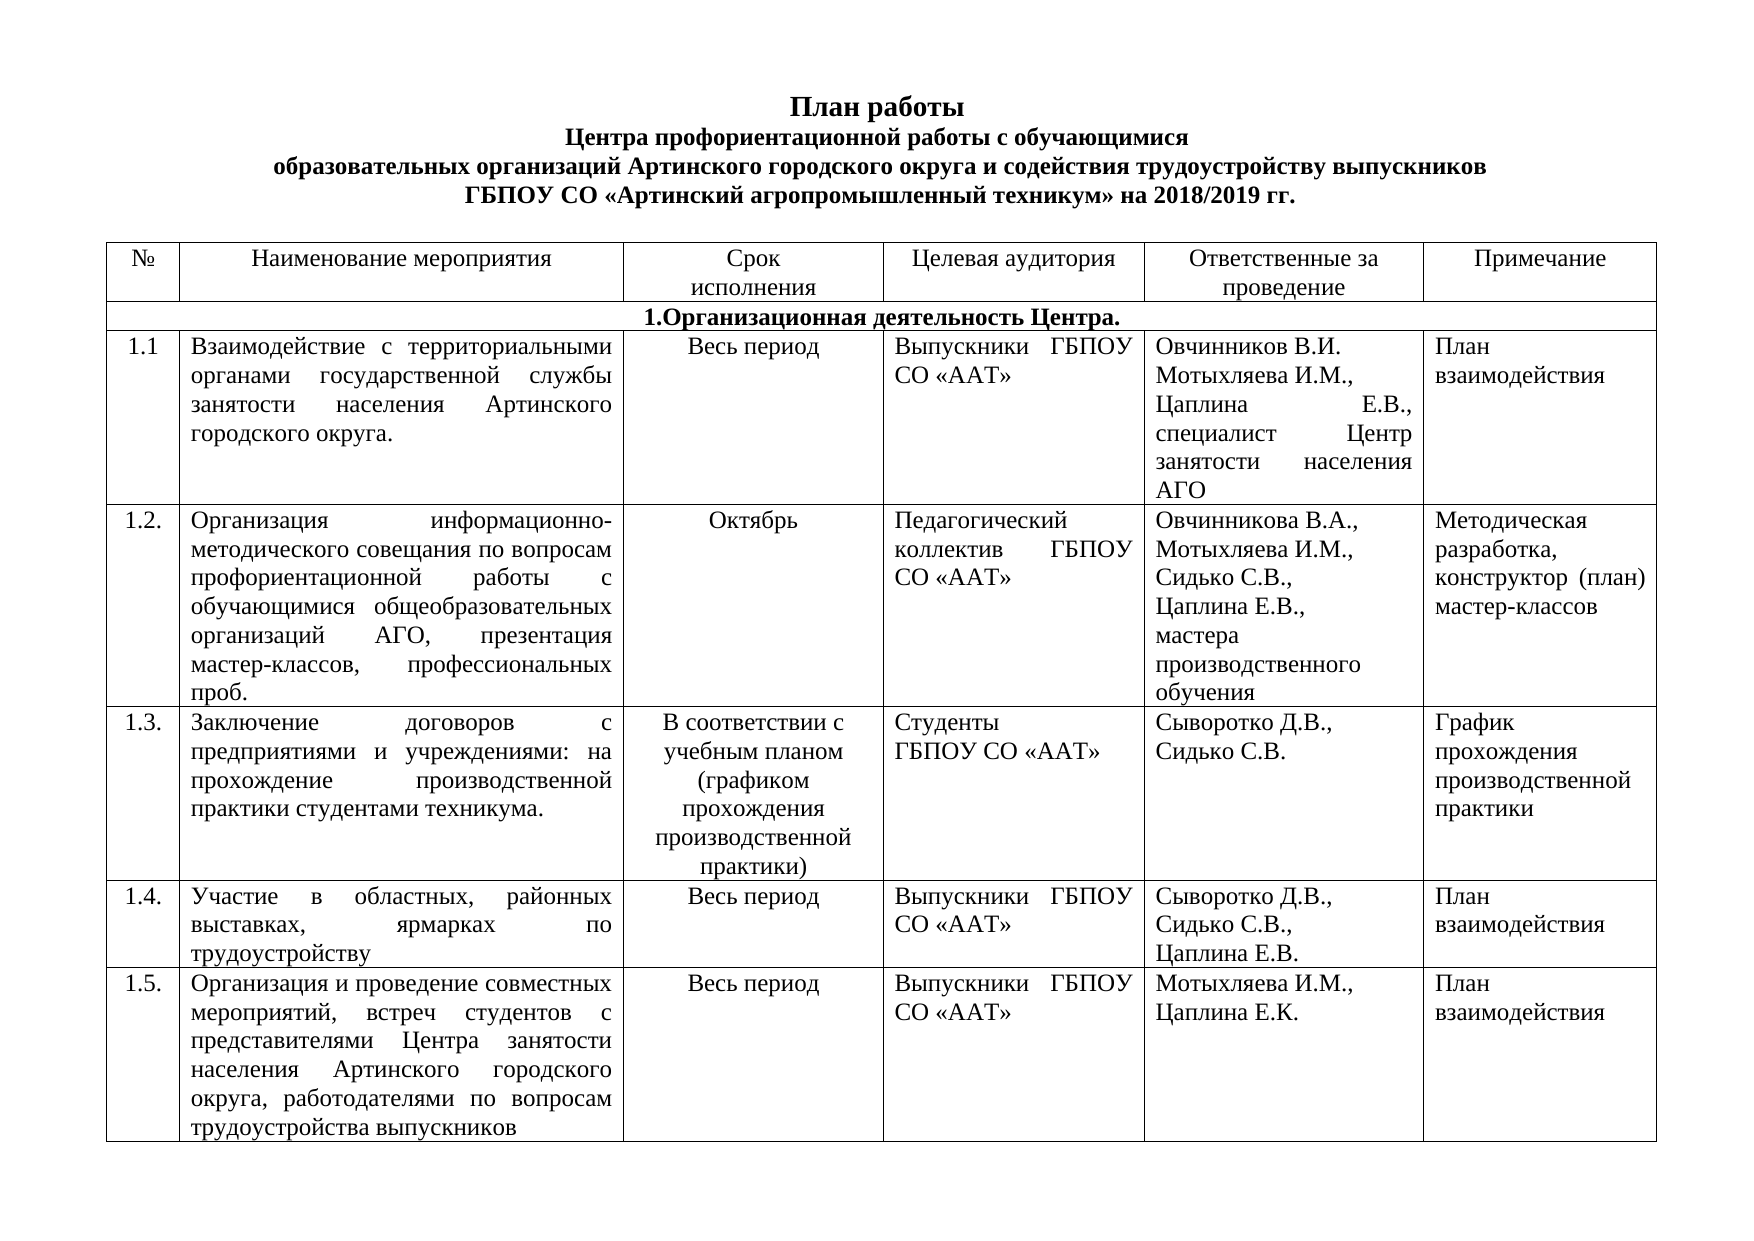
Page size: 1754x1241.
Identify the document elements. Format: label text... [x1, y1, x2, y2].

table_cell Выпускники ГБПОУ СО «ААТ» [884, 881, 1144, 967]
table_cell 1.1 [107, 331, 179, 504]
table_cell План взаимодействия [1424, 881, 1656, 967]
table_cell Весь период [624, 968, 883, 1141]
table_header Примечание [1424, 243, 1656, 301]
table_cell Выпускники ГБПОУ СО «ААТ» [884, 331, 1144, 504]
table_cell Методическая разработка, конструктор (план) мастер-классов [1424, 505, 1656, 706]
table_cell В соответствии с учебным планом (графиком прохождения производственной практики) [624, 707, 883, 880]
text План работы [118, 89, 1636, 122]
table_header № [107, 243, 179, 301]
table_header Целевая аудитория [884, 243, 1144, 301]
table_cell Организация и проведение совместных мероприятий, встреч студентов с представителями Центра занятости населения Артинского городского округа, работодателями по вопросам трудоустройства выпускников [180, 968, 623, 1141]
table_cell Взаимодействие с территориальными органами государственной службы занятости населения Артинского городского округа. [180, 331, 623, 504]
table_header Наименование мероприятия [180, 243, 623, 301]
table_cell Мотыхляева И.М., Цаплина Е.К. [1145, 968, 1423, 1141]
table_cell 1.5. [107, 968, 179, 1141]
table_cell Сыворотко Д.В., Сидько С.В., Цаплина Е.В. [1145, 881, 1423, 967]
table_cell План взаимодействия [1424, 331, 1656, 504]
table_cell 1.2. [107, 505, 179, 706]
text Центра профориентационной работы с обучающимися [118, 122, 1636, 151]
table_cell Овчинников В.И. Мотыхляева И.М., Цаплина Е.В., специалист Центр занятости населения АГО [1145, 331, 1423, 504]
table_cell 1.4. [107, 881, 179, 967]
table_cell Весь период [624, 881, 883, 967]
table_header Ответственные за проведение [1145, 243, 1423, 301]
table_cell Сыворотко Д.В., Сидько С.В. [1145, 707, 1423, 880]
table_header Срок исполнения [624, 243, 883, 301]
text образовательных организаций Артинского городского округа и содействия трудоустройству выпускников [118, 151, 1636, 180]
table_cell Весь период [624, 331, 883, 504]
table_cell План взаимодействия [1424, 968, 1656, 1141]
table_cell Педагогический коллектив ГБПОУ СО «ААТ» [884, 505, 1144, 706]
table_cell 1.3. [107, 707, 179, 880]
text ГБПОУ СО «Артинский агропромышленный техникум» на 2018/2019 гг. [118, 180, 1636, 208]
table_cell Студенты ГБПОУ СО «ААТ» [884, 707, 1144, 880]
table_cell Овчинникова В.А., Мотыхляева И.М., Сидько С.В., Цаплина Е.В., мастера производственного обучения [1145, 505, 1423, 706]
table_cell График прохождения производственной практики [1424, 707, 1656, 880]
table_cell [884, 968, 1144, 1141]
table_cell Организация информационно-методического совещания по вопросам профориентационной работы с обучающимися общеобразовательных организаций АГО, презентация мастер-классов, профессиональных проб. [180, 505, 623, 706]
table_cell 1.Организационная деятельность Центра. [107, 302, 1656, 330]
table_cell Октябрь [624, 505, 883, 706]
table_cell Заключение договоров с предприятиями и учреждениями: на прохождение производственной практики студентами техникума. [180, 707, 623, 880]
table_cell Участие в областных, районных выставках, ярмарках по трудоустройству [180, 881, 623, 967]
